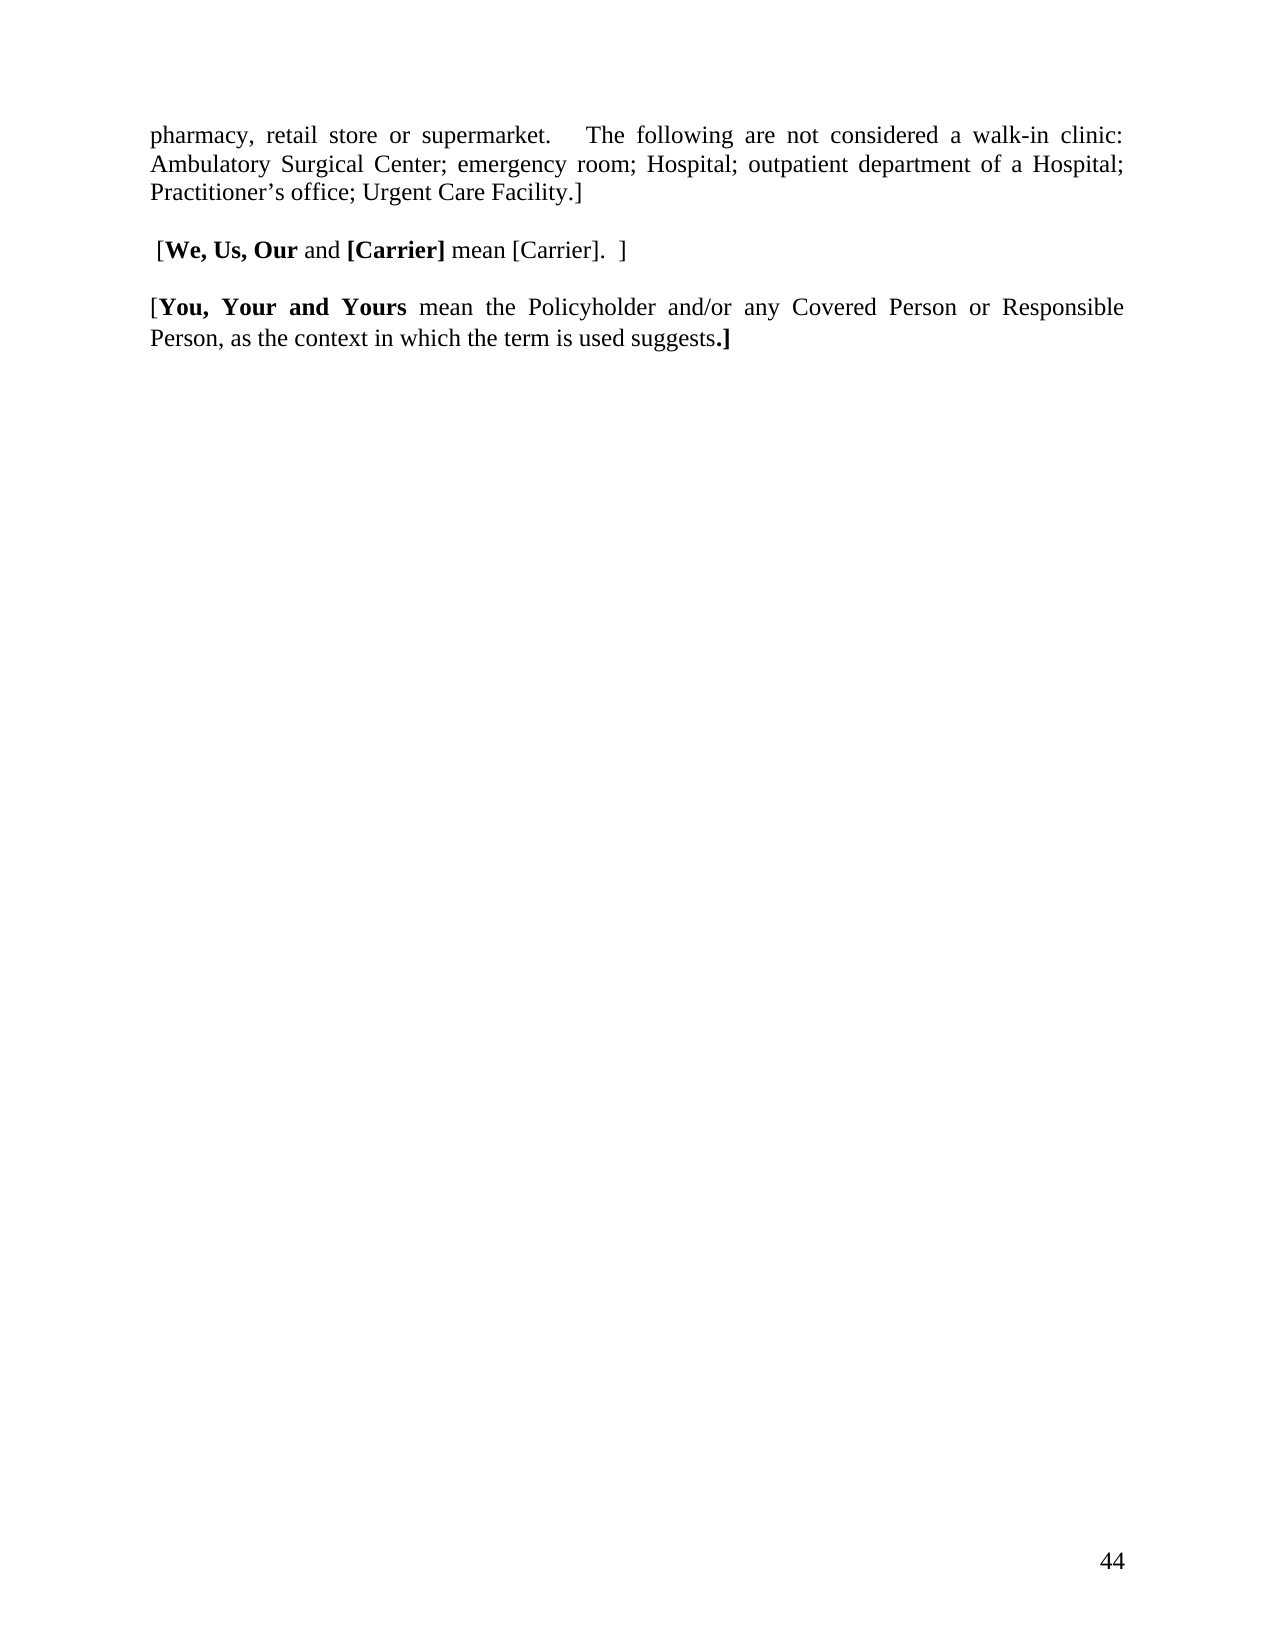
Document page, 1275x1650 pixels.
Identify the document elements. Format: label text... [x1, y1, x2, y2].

text [We, Us, Our and [Carrier] mean [Carrier]. ] [150, 235, 1125, 264]
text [150, 120, 1125, 206]
text [You, Your and Yours mean the Policyholder and/or any Covered Person or Responsible Person, as the context in which the term is used suggests.] [150, 292, 1125, 352]
